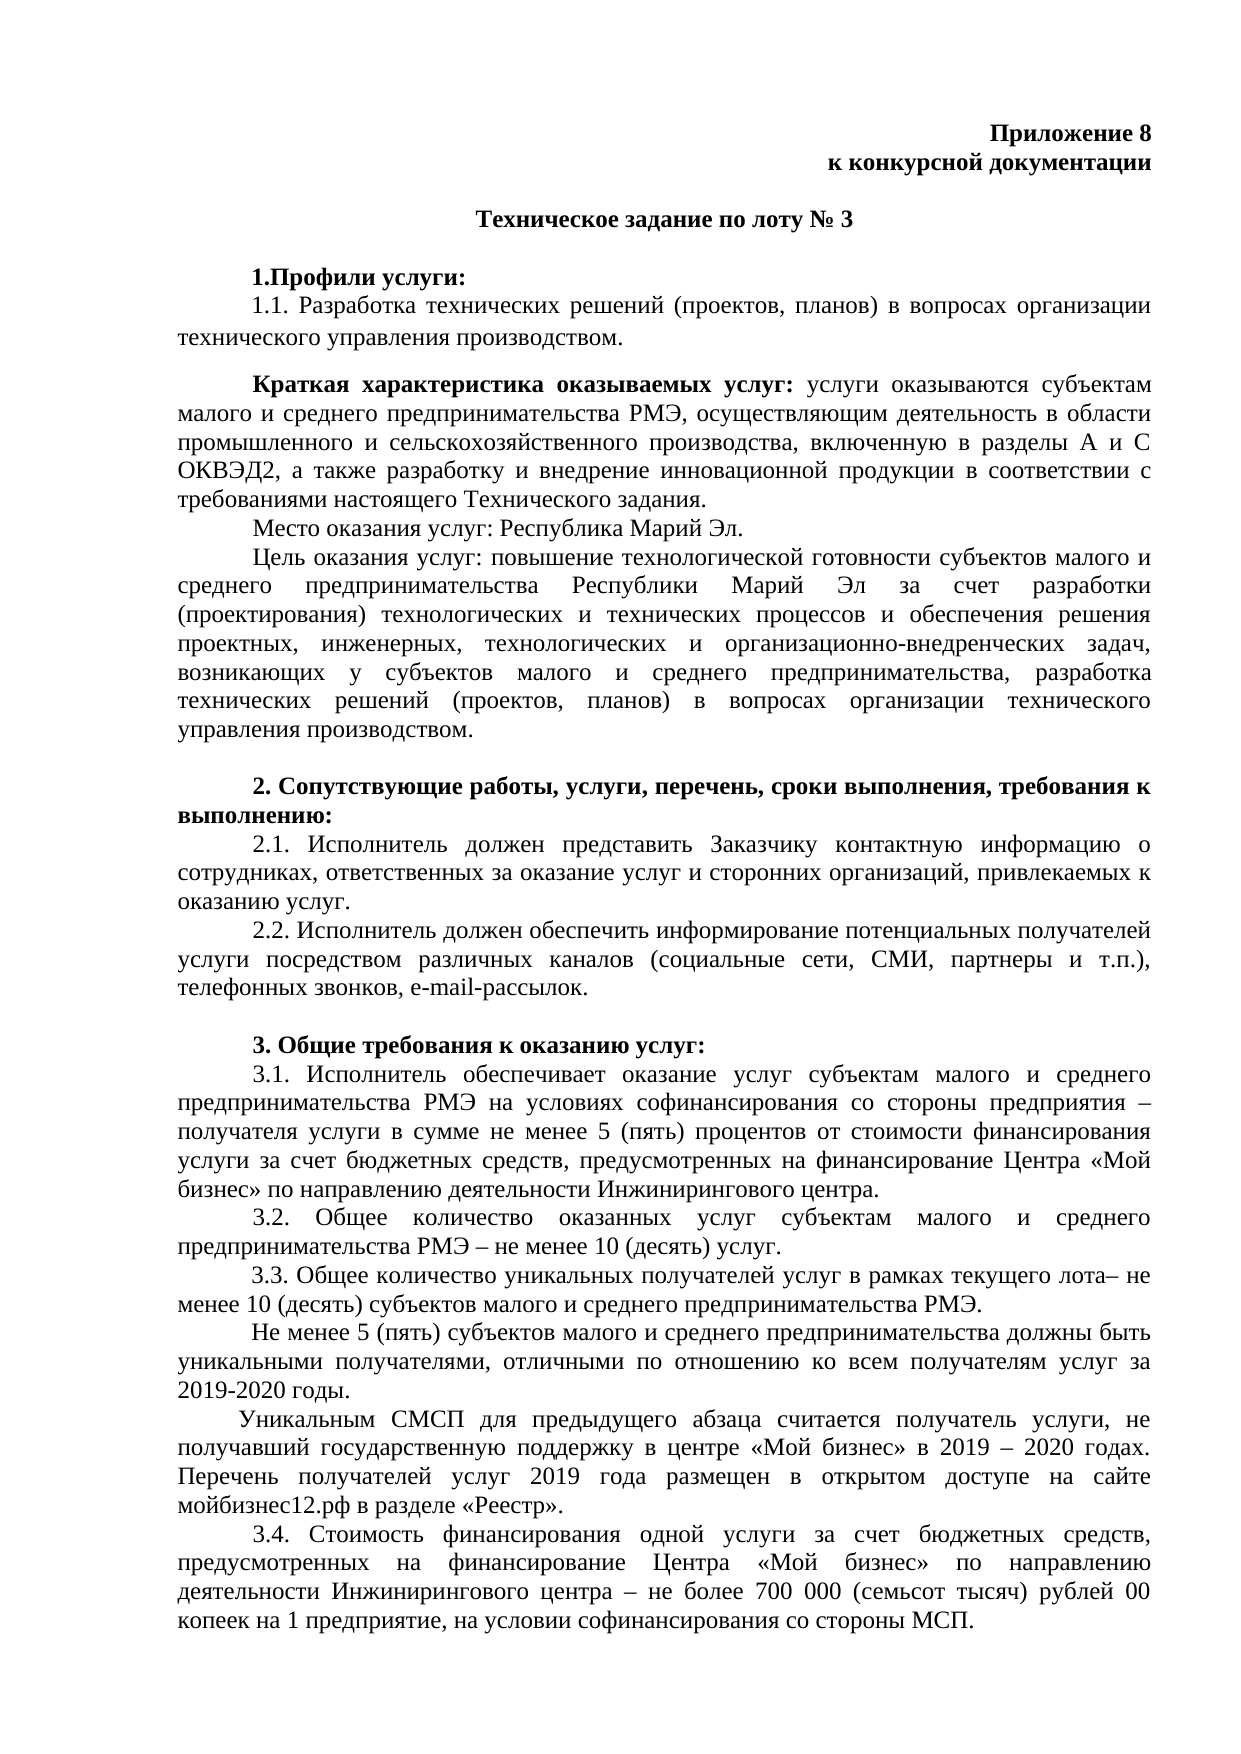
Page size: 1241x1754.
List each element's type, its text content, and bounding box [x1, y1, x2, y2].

text Уникальным СМСП для предыдущего абзаца считается получатель услуги, не получавший государственную поддержку в центре «Мой бизнес» в 2019 – 2020 годах. Перечень получателей услуг 2019 года размещен в открытом доступе на сайте мойбизнес12.рф в разделе «Реестр». [177, 1404, 1152, 1519]
text 2.2. Исполнитель должен обеспечить информирование потенциальных получателей услуги посредством различных каналов (социальные сети, СМИ, партнеры и т.п.), телефонных звонков, e-mail-рассылок. [177, 915, 1152, 1001]
text Приложение 8 [177, 118, 1152, 147]
text 3.3. Общее количество уникальных получателей услуг в рамках текущего лота– не менее 10 (десять) субъектов малого и среднего предпринимательства РМЭ. [177, 1260, 1152, 1317]
text 3.2. Общее количество оказанных услуг субъектам малого и среднего предпринимательства РМЭ – не менее 10 (десять) услуг. [177, 1202, 1152, 1260]
text 3.1. Исполнитель обеспечивает оказание услуг субъектам малого и среднего предпринимательства РМЭ на условиях софинансирования со стороны предприятия – получателя услуги в сумме не менее 5 (пять) процентов от стоимости финансирования услуги за счет бюджетных средств, предусмотренных на финансирование Центра «Мой бизнес» по направлению деятельности Инжинирингового центра. [177, 1059, 1152, 1202]
text Техническое задание по лоту № 3 [177, 204, 1152, 233]
text Не менее 5 (пять) субъектов малого и среднего предпринимательства должны быть уникальными получателями, отличными по отношению ко всем получателям услуг за 2019-2020 годы. [177, 1317, 1152, 1404]
text Место оказания услуг: Республика Марий Эл. [177, 513, 1152, 542]
text 2. Сопутствующие работы, услуги, перечень, сроки выполнения, требования к выполнению: [177, 771, 1152, 829]
text к конкурсной документации [177, 147, 1152, 176]
text Цель оказания услуг: повышение технологической готовности субъектов малого и среднего предпринимательства Республики Марий Эл за счет разработки (проектирования) технологических и технических процессов и обеспечения решения проектных, инженерных, технологических и организационно-внедренческих задач, возникающих у субъектов малого и среднего предпринимательства, разработка технических решений (проектов, планов) в вопросах организации технического управления производством. [177, 542, 1152, 743]
text 2.1. Исполнитель должен представить Заказчику контактную информацию о сотрудниках, ответственных за оказание услуг и сторонних организаций, привлекаемых к оказанию услуг. [177, 829, 1152, 915]
text 1.1. Разработка технических решений (проектов, планов) в вопросах организации технического управления производством. [177, 291, 1152, 350]
text 3.4. Стоимость финансирования одной услуги за счет бюджетных средств, предусмотренных на финансирование Центра «Мой бизнес» по направлению деятельности Инжинирингового центра – не более 700 000 (семьсот тысяч) рублей 00 копеек на 1 предприятие, на условии софинансирования со стороны МСП. [177, 1519, 1152, 1634]
text 3. Общие требования к оказанию услуг: [177, 1030, 1152, 1059]
text 1.Профили услуги: [251, 262, 1152, 291]
text Краткая характеристика оказываемых услуг: услуги оказываются субъектам малого и среднего предпринимательства РМЭ, осуществляющим деятельность в области промышленного и сельскохозяйственного производства, включенную в разделы А и С ОКВЭД2, а также разработку и внедрение инновационной продукции в соответствии с требованиями настоящего Технического задания. [177, 369, 1152, 513]
